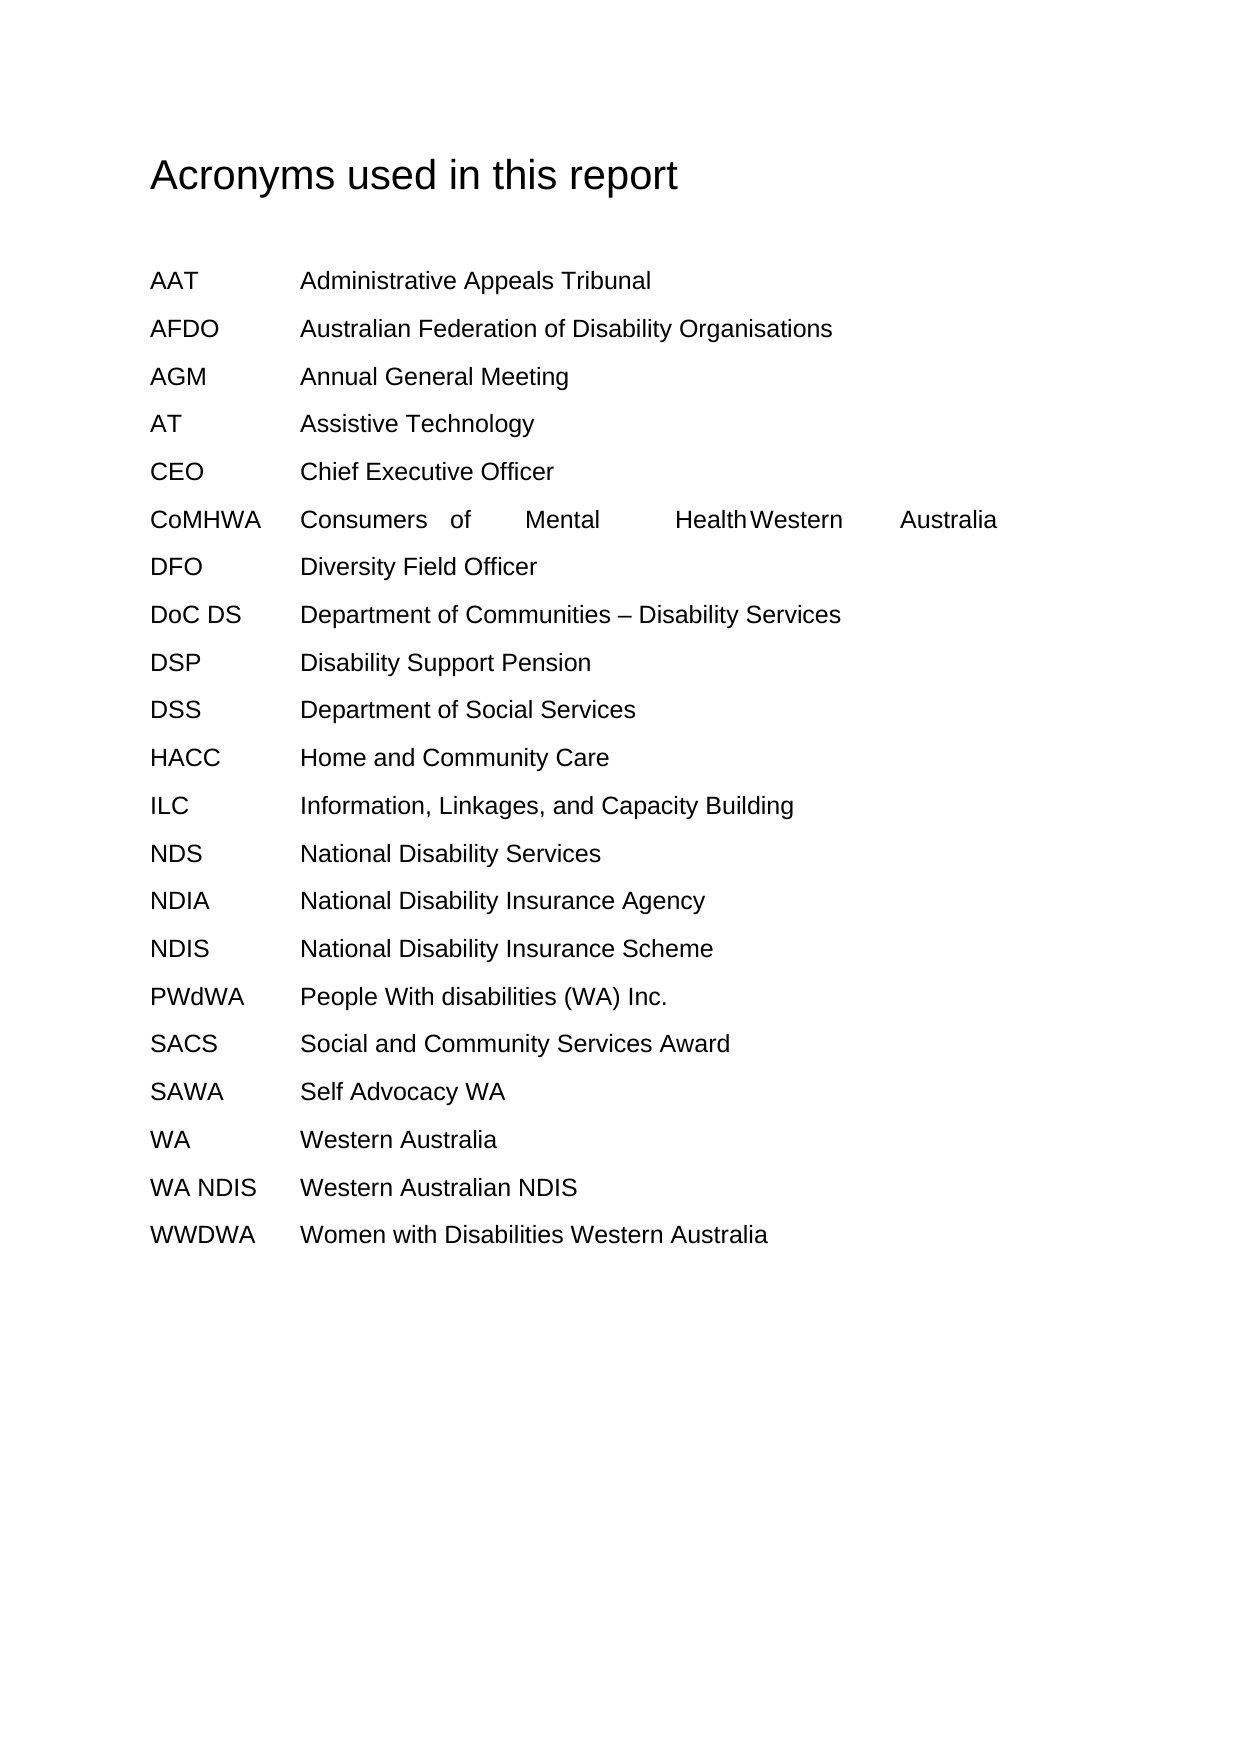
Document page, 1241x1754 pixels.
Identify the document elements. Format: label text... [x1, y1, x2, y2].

text CEO Chief Executive Officer [150, 457, 1090, 486]
text ILC Information, Linkages, and Capacity Building [150, 791, 1090, 819]
text AT Assistive Technology [150, 409, 1090, 438]
text NDS National Disability Services [150, 838, 1090, 867]
text DFO Diversity Field Officer [150, 552, 1090, 581]
text AGM Annual General Meeting [150, 361, 1090, 390]
text HACC Home and Community Care [150, 743, 1090, 772]
text WA Western Australia [150, 1125, 1090, 1153]
text SACS Social and Community Services Award [150, 1029, 1090, 1058]
text DSS Department of Social Services [150, 695, 1090, 724]
text AFDO Australian Federation of Disability Organisations [150, 314, 1090, 342]
text SAWA Self Advocacy WA [150, 1077, 1090, 1106]
text PWdWA People With disabilities (WA) Inc. [150, 982, 1090, 1010]
text WWDWA Women with Disabilities Western Australia [150, 1220, 1090, 1249]
text Acronyms used in this report [150, 150, 1090, 198]
text CoMHWA Consumers of Mental Health Western Australia [150, 504, 1090, 533]
text WA NDIS Western Australian NDIS [150, 1172, 1090, 1201]
text DoC DS Department of Communities – Disability Services [150, 600, 1090, 629]
text DSP Disability Support Pension [150, 648, 1090, 676]
text AAT Administrative Appeals Tribunal [150, 266, 1090, 295]
text NDIS National Disability Insurance Scheme [150, 934, 1090, 963]
text NDIA National Disability Insurance Agency [150, 886, 1090, 915]
